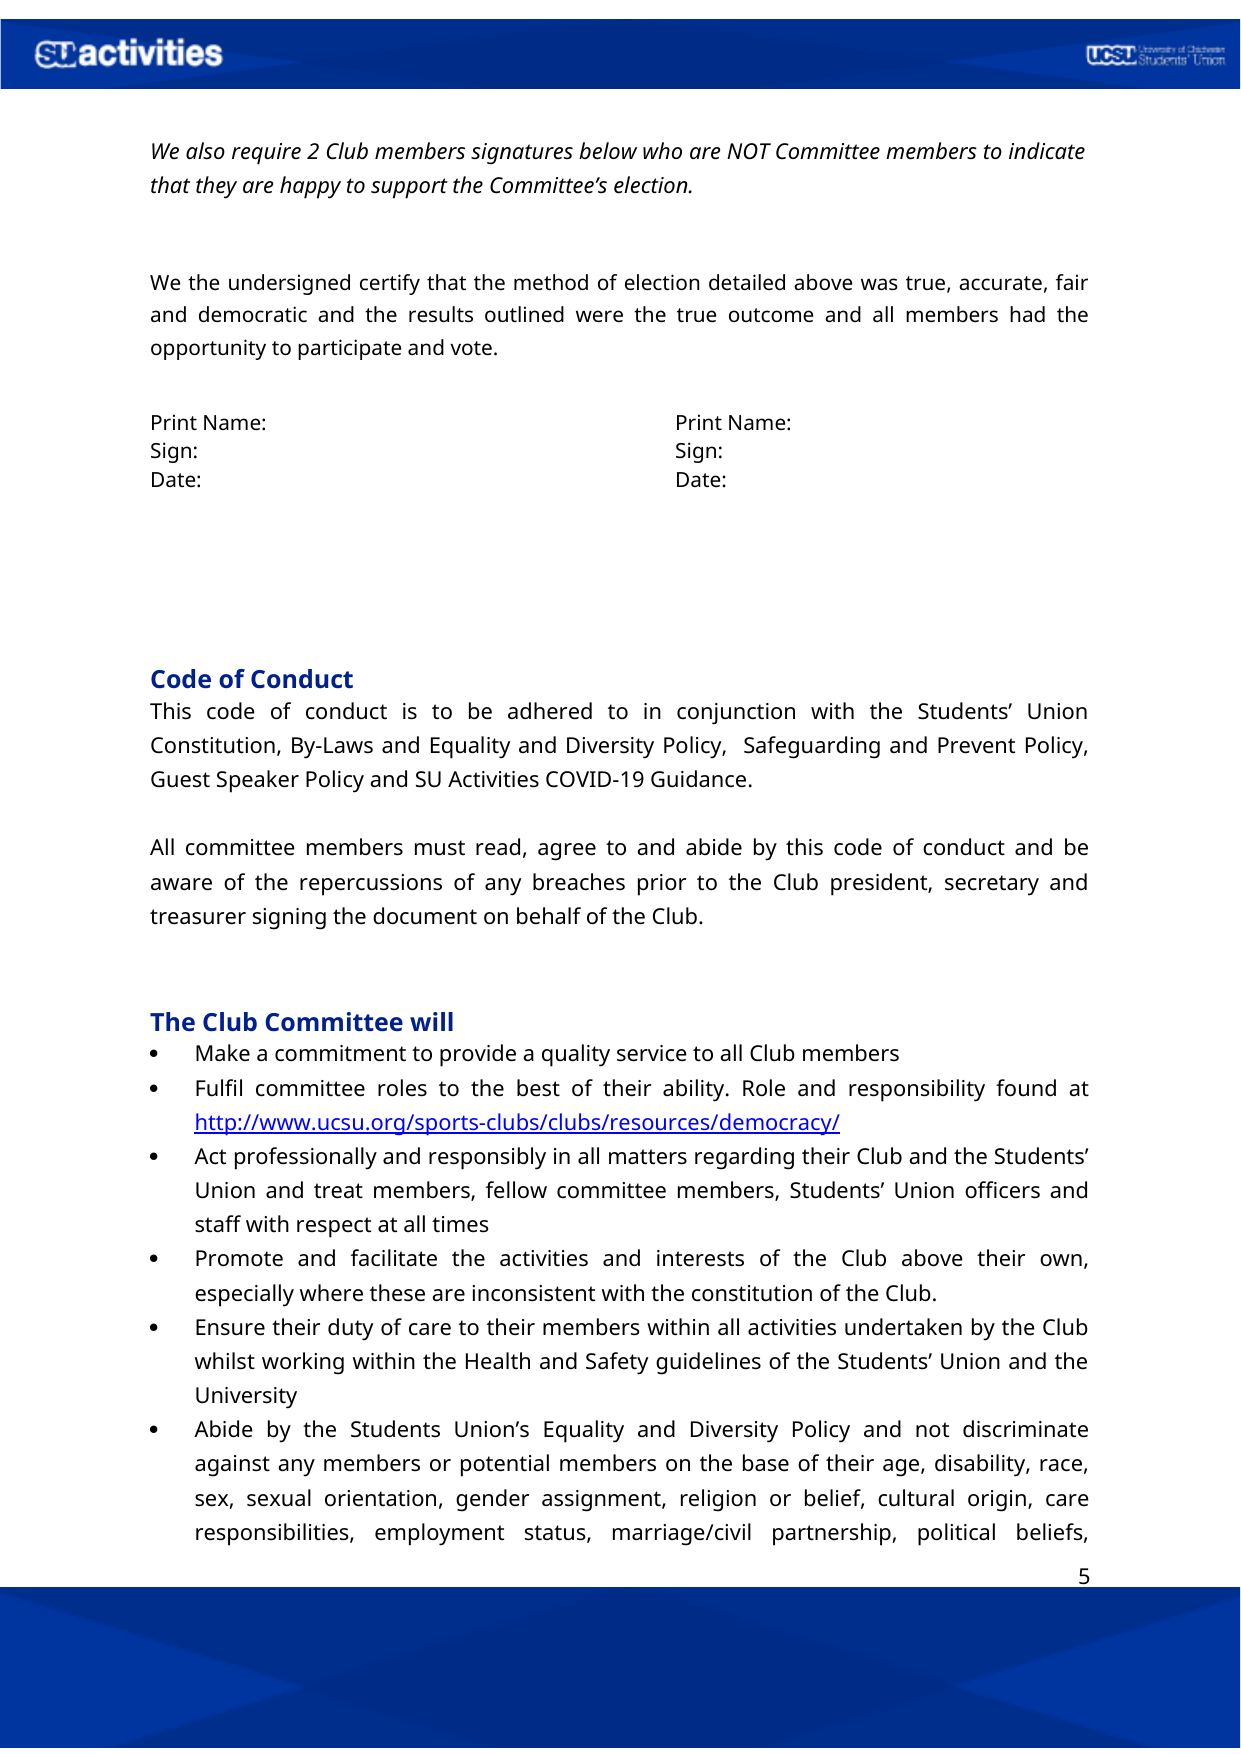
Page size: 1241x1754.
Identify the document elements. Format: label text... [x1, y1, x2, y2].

list Promote and facilitate the activities and interests of the Club above their own, especially where these are inconsistent with the constitution of the Club. [150, 1243, 1090, 1307]
subtitle The Club Committee will [150, 1004, 1090, 1038]
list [150, 1414, 1090, 1546]
list Fulfil committee roles to the best of their ability. Role and responsibility found at http://www.ucsu.org/sports-clubs/clubs/resources/democracy/ [150, 1072, 1090, 1136]
text Sign: Sign: [150, 436, 1090, 465]
list Ensure their duty of care to their members within all activities undertaken by the Club whilst working within the Health and Safety guidelines of the Students’ Union and the University [150, 1312, 1090, 1410]
text We the undersigned certify that the method of election detailed above was true, accurate, fair and democratic and the results outlined were the true outcome and all members had the opportunity to participate and vote. [150, 268, 1090, 361]
list Make a commitment to provide a quality service to all Club members [150, 1038, 1090, 1068]
text Print Name: Print Name: [150, 408, 1090, 436]
text All committee members must read, agree to and abide by this code of conduct and be aware of the repercussions of any breaches prior to the Club president, secretary and treasurer signing the document on behalf of the Club. [150, 832, 1090, 930]
text Date: Date: [150, 465, 1090, 493]
text This code of conduct is to be adhered to in conjunction with the Students’ Union Constitution, By-Laws and Equality and Diversity Policy, Safeguarding and Prevent Policy, Guest Speaker Policy and SU Activities COVID-19 Guidance. [150, 696, 1090, 794]
subtitle Code of Conduct [150, 662, 1090, 696]
text We also require 2 Club members signatures below who are NOT Committee members to indicate that they are happy to support the Committee’s election. [150, 136, 1090, 200]
list Act professionally and responsibly in all matters regarding their Club and the Students’ Union and treat members, fellow committee members, Students’ Union officers and staff with respect at all times [150, 1141, 1090, 1239]
